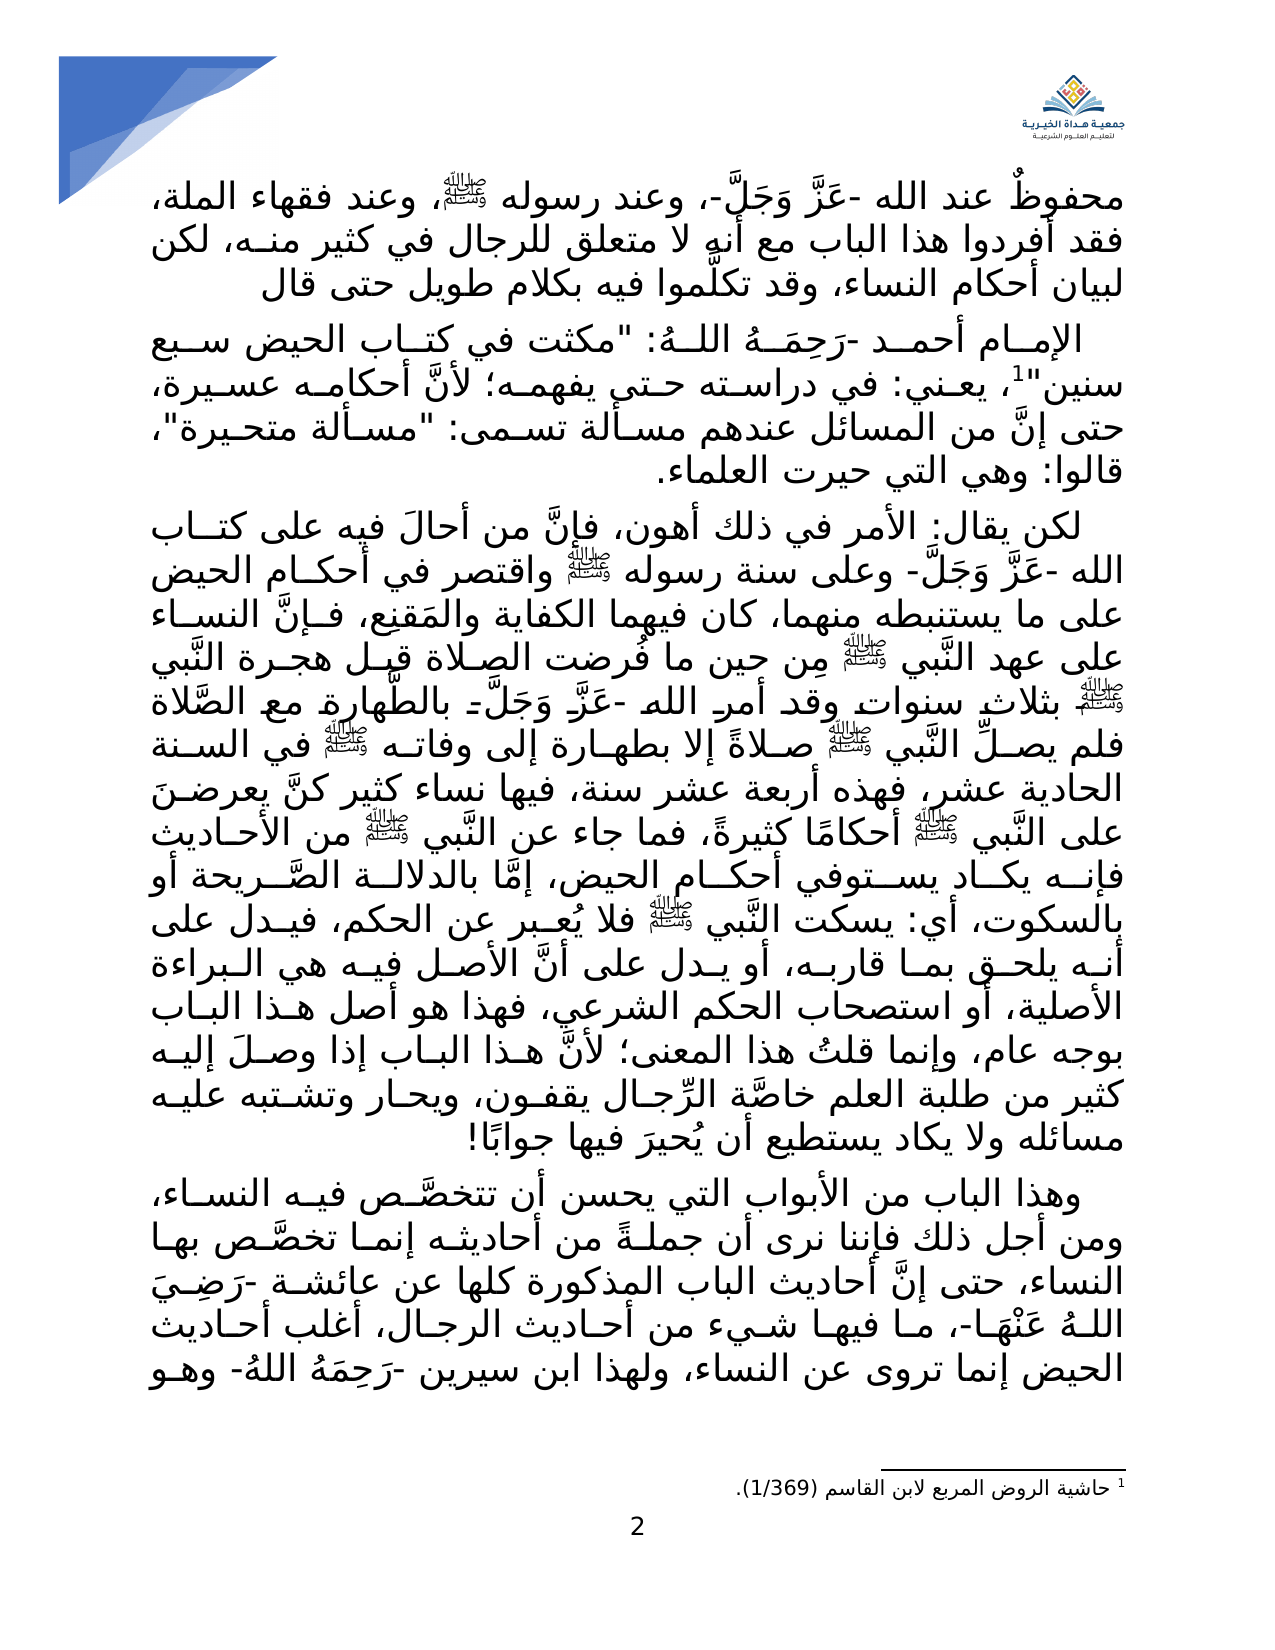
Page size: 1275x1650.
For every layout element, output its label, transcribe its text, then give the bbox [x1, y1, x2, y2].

picture [1022, 75, 1125, 141]
text لكن يقال: الأمر في ذلك أهون، فإنَّ من أحالَ فيه على كتاب الله -عَزَّ وَجَلَّ- وعلى سنة رسوله ﷺ واقتصر في أحكام الحيض على ما يستنبطه منهما، كان فيهما الكفاية والمَقنِع، فإنَّ النساء على عهد النَّبي ﷺ مِن حين ما فُرضت الصلاة قبل هجرة النَّبي ﷺ بثلاث سنوات وقد أمر الله -عَزَّ وَجَلَّ- بالطَّهارة مع الصَّلاة فلم يصلِّ النَّبي ﷺ صلاةً إلا بطهارة إلى وفاته ﷺ في السنة الحادية عشر، فهذه أربعة عشر سنة، فيها نساء كثير كنَّ يعرضنَ على النَّبي ﷺ أحكامًا كثيرةً، فما جاء عن النَّبي ﷺ من الأحاديث فإنه يكاد يستوفي أحكام الحيض، إمَّا بالدلالة الصَّريحة أو بالسكوت، أي: يسكت النَّبي ﷺ فلا يُعبر عن الحكم، فيدل على أنه يلحق بما قاربه، أو يدل على أنَّ الأصل فيه هي البراءة الأصلية، أو استصحاب الحكم الشرعي، فهذا هو أصل هذا الباب بوجه عام، وإنما قلتُ هذا المعنى؛ لأنَّ هذا الباب إذا وصلَ إليه كثير من طلبة العلم خاصَّة الرِّجال يقفون، ويحار وتشتبه عليه مسائله ولا يكاد يستطيع أن يُحيرَ فيها جوابًا! [150, 505, 1125, 1159]
picture [69, 68, 279, 206]
text الإمام أحمد -رَحِمَهُ اللهُ: "مكثت في كتاب الحيض سبع سنين"، يعني: في دراسته حتى يفهمه؛ لأنَّ أحكامه عسيرة، حتى إنَّ من المسائل عندهم مسألة تسمى: "مسألة متحيرة"، قالوا: وهي التي حيرت العلماء. [150, 318, 1125, 492]
